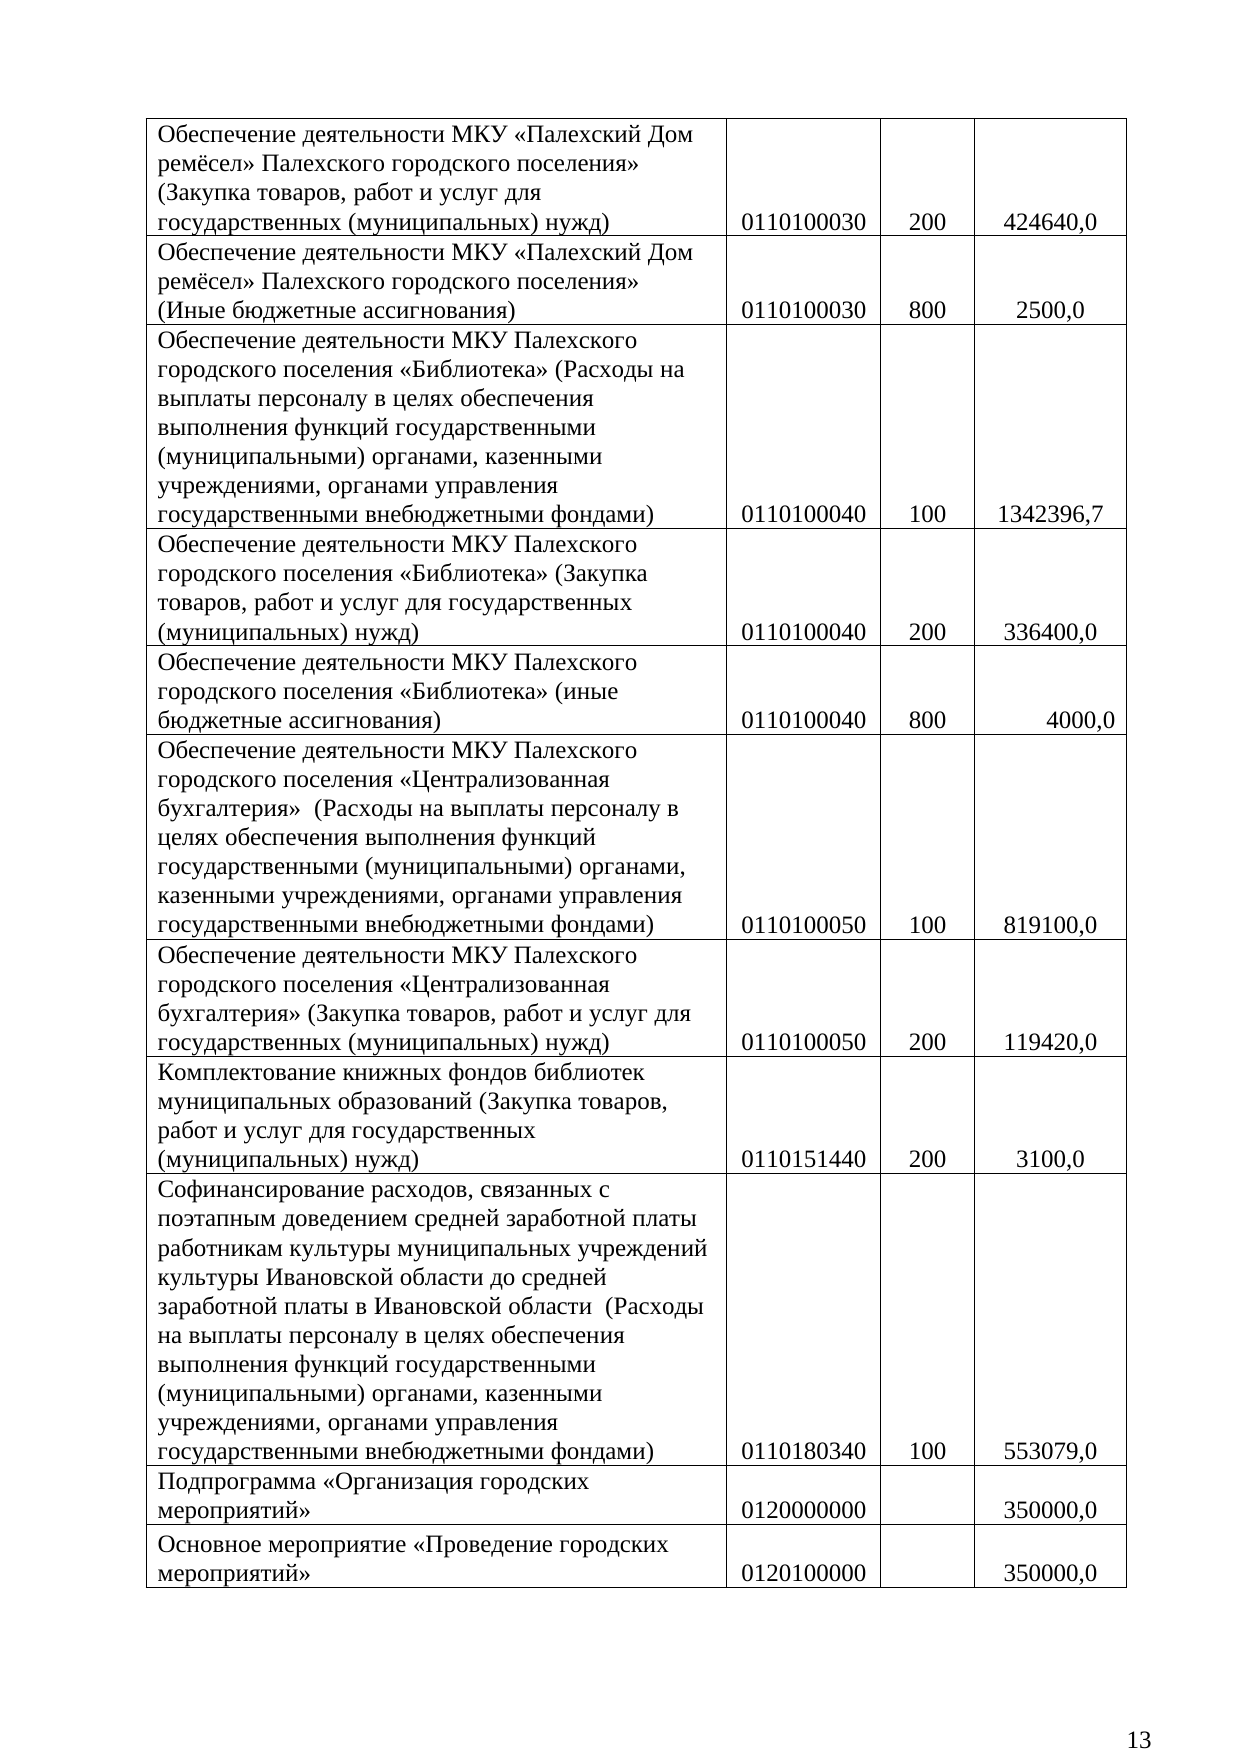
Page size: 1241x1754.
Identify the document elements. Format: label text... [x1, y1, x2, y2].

table_cell 0110100030 [727, 119, 880, 235]
table_cell 200 [881, 940, 974, 1056]
table_cell 4000,0 [975, 646, 1126, 734]
table_cell 819100,0 [975, 735, 1126, 939]
table_cell 0110100030 [727, 236, 880, 324]
table_cell 0120000000 [727, 1466, 880, 1524]
table_cell 0110100040 [727, 325, 880, 528]
table_cell 424640,0 [975, 119, 1126, 235]
table_cell 0110100050 [727, 940, 880, 1056]
table_cell [881, 1525, 974, 1587]
table_cell 100 [881, 325, 974, 528]
table_cell 0120100000 [727, 1525, 880, 1587]
table_cell [881, 1466, 974, 1524]
table_cell Обеспечение деятельности МКУ Палехского городского поселения «Централизованная бухгалтерия» (Расходы на выплаты персоналу в целях обеспечения выполнения функций государственными (муниципальными) органами, казенными учреждениями, органами управления государственными внебюджетными фондами) [147, 735, 726, 939]
table_cell 336400,0 [975, 529, 1126, 645]
table_cell 800 [881, 236, 974, 324]
table_cell 100 [881, 1174, 974, 1465]
table_cell 1342396,7 [975, 325, 1126, 528]
table_cell Подпрограмма «Организация городских мероприятий» [147, 1466, 726, 1524]
table_cell Обеспечение деятельности МКУ Палехского городского поселения «Библиотека» (иные бюджетные ассигнования) [147, 646, 726, 734]
table_cell 0110100050 [727, 735, 880, 939]
table_cell 3100,0 [975, 1057, 1126, 1173]
table_cell 0110100040 [727, 529, 880, 645]
table_cell 200 [881, 119, 974, 235]
table_cell Основное мероприятие «Проведение городских мероприятий» [147, 1525, 726, 1587]
table_cell 350000,0 [975, 1525, 1126, 1587]
table_cell 553079,0 [975, 1174, 1126, 1465]
table_cell Обеспечение деятельности МКУ Палехского городского поселения «Библиотека» (Расходы на выплаты персоналу в целях обеспечения выполнения функций государственными (муниципальными) органами, казенными учреждениями, органами управления государственными внебюджетными фондами) [147, 325, 726, 528]
table_cell 100 [881, 735, 974, 939]
table_cell Обеспечение деятельности МКУ Палехского городского поселения «Библиотека» (Закупка товаров, работ и услуг для государственных (муниципальных) нужд) [147, 529, 726, 645]
table_cell Обеспечение деятельности МКУ «Палехский Дом ремёсел» Палехского городского поселения» (Закупка товаров, работ и услуг для государственных (муниципальных) нужд) [147, 119, 726, 235]
table_cell Обеспечение деятельности МКУ Палехского городского поселения «Централизованная бухгалтерия» (Закупка товаров, работ и услуг для государственных (муниципальных) нужд) [147, 940, 726, 1056]
table_cell 200 [881, 1057, 974, 1173]
table_cell Комплектование книжных фондов библиотек муниципальных образований (Закупка товаров, работ и услуг для государственных (муниципальных) нужд) [147, 1057, 726, 1173]
table_cell 200 [881, 529, 974, 645]
table_cell Обеспечение деятельности МКУ «Палехский Дом ремёсел» Палехского городского поселения» (Иные бюджетные ассигнования) [147, 236, 726, 324]
table_cell 2500,0 [975, 236, 1126, 324]
table_cell 119420,0 [975, 940, 1126, 1056]
table_cell 0110180340 [727, 1174, 880, 1465]
table_cell 0110151440 [727, 1057, 880, 1173]
table_cell 350000,0 [975, 1466, 1126, 1524]
table_cell 800 [881, 646, 974, 734]
table_cell Софинансирование расходов, связанных с поэтапным доведением средней заработной платы работникам культуры муниципальных учреждений культуры Ивановской области до средней заработной платы в Ивановской области (Расходы на выплаты персоналу в целях обеспечения выполнения функций государственными (муниципальными) органами, казенными учреждениями, органами управления государственными внебюджетными фондами) [147, 1174, 726, 1465]
table_cell 0110100040 [727, 646, 880, 734]
